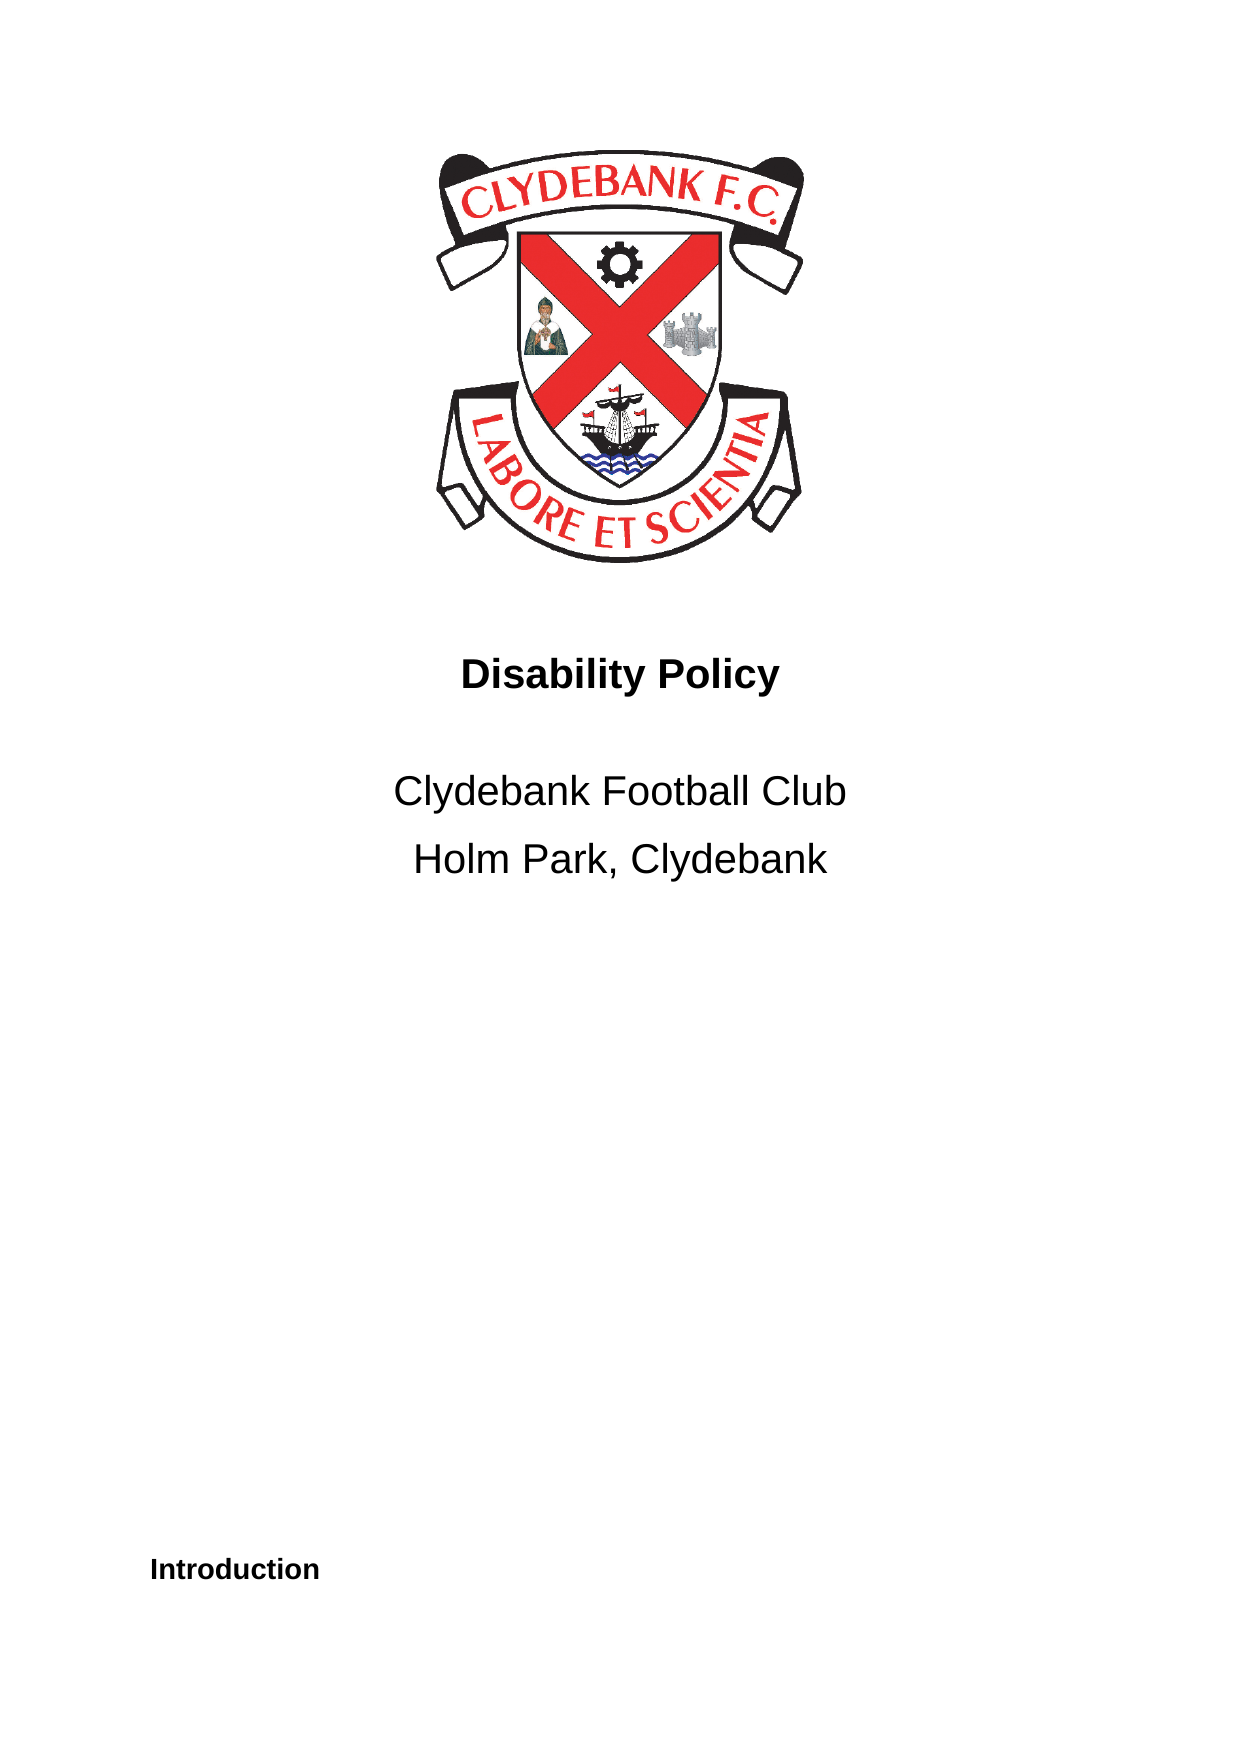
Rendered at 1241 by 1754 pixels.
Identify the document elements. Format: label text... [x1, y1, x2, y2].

text Holm Park, Clydebank [150, 834, 1090, 882]
text Clydebank Football Club [150, 766, 1090, 814]
picture [436, 150, 804, 563]
text Introduction [150, 1552, 1090, 1586]
text Disability Policy [150, 650, 1090, 698]
